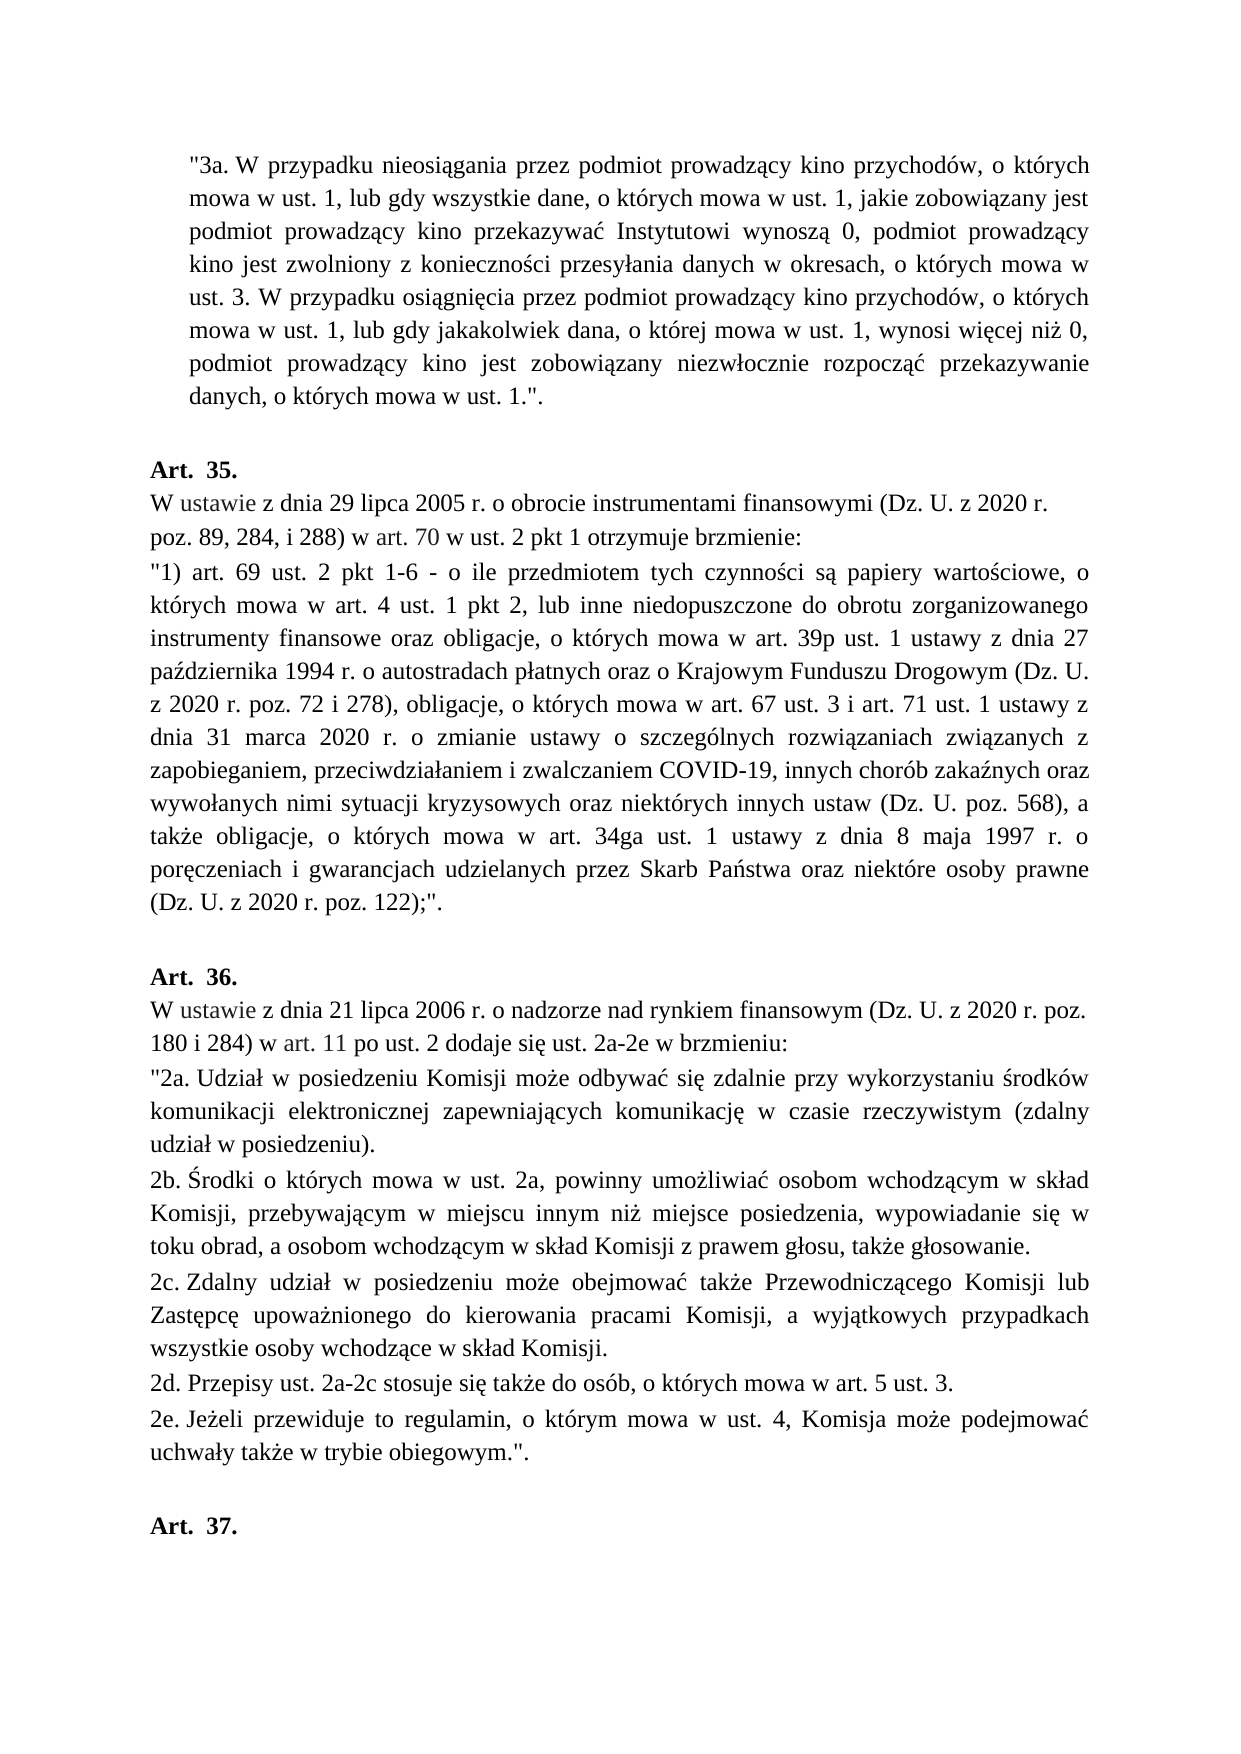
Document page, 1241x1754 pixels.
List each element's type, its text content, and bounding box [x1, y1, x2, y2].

text Art. 36. [150, 962, 1090, 991]
text W ustawie z dnia 29 lipca 2005 r. o obrocie instrumentami finansowymi (Dz. U. z 2020 r. poz. 89, 284, i 288) w art. 70 w ust. 2 pkt 1 otrzymuje brzmienie: [150, 488, 1090, 550]
text Art. 35. [150, 456, 1090, 484]
text "2a. Udział w posiedzeniu Komisji może odbywać się zdalnie przy wykorzystaniu środków komunikacji elektronicznej zapewniających komunikację w czasie rzeczywistym (zdalny udział w posiedzeniu). [150, 1063, 1090, 1158]
text 2e. Jeżeli przewiduje to regulamin, o którym mowa w ust. 4, Komisja może podejmować uchwały także w trybie obiegowym.". [150, 1404, 1090, 1466]
text W ustawie z dnia 21 lipca 2006 r. o nadzorze nad rynkiem finansowym (Dz. U. z 2020 r. poz. 180 i 284) w art. 11 po ust. 2 dodaje się ust. 2a-2e w brzmieniu: [150, 995, 1090, 1057]
text 2d. Przepisy ust. 2a-2c stosuje się także do osób, o których mowa w art. 5 ust. 3. [150, 1368, 1090, 1397]
text Art. 37. [150, 1511, 1090, 1540]
text 2b. Środki o których mowa w ust. 2a, powinny umożliwiać osobom wchodzącym w skład Komisji, przebywającym w miejscu innym niż miejsce posiedzenia, wypowiadanie się w toku obrad, a osobom wchodzącym w skład Komisji z prawem głosu, także głosowanie. [150, 1165, 1090, 1260]
text "1) art. 69 ust. 2 pkt 1-6 - o ile przedmiotem tych czynności są papiery wartościowe, o których mowa w art. 4 ust. 1 pkt 2, lub inne niedopuszczone do obrotu zorganizowanego instrumenty finansowe oraz obligacje, o których mowa w art. 39p ust. 1 ustawy z dnia 27 października 1994 r. o autostradach płatnych oraz o Krajowym Funduszu Drogowym (Dz. U. z 2020 r. poz. 72 i 278), obligacje, o których mowa w art. 67 ust. 3 i art. 71 ust. 1 ustawy z dnia 31 marca 2020 r. o zmianie ustawy o szczególnych rozwiązaniach związanych z zapobieganiem, przeciwdziałaniem i zwalczaniem COVID-19, innych chorób zakaźnych oraz wywołanych nimi sytuacji kryzysowych oraz niektórych innych ustaw (Dz. U. poz. 568), a także obligacje, o których mowa w art. 34ga ust. 1 ustawy z dnia 8 maja 1997 r. o poręczeniach i gwarancjach udzielanych przez Skarb Państwa oraz niektóre osoby prawne (Dz. U. z 2020 r. poz. 122);". [150, 557, 1090, 916]
text "3a. W przypadku nieosiągania przez podmiot prowadzący kino przychodów, o których mowa w ust. 1, lub gdy wszystkie dane, o których mowa w ust. 1, jakie zobowiązany jest podmiot prowadzący kino przekazywać Instytutowi wynoszą 0, podmiot prowadzący kino jest zwolniony z konieczności przesyłania danych w okresach, o których mowa w ust. 3. W przypadku osiągnięcia przez podmiot prowadzący kino przychodów, o których mowa w ust. 1, lub gdy jakakolwiek dana, o której mowa w ust. 1, wynosi więcej niż 0, podmiot prowadzący kino jest zobowiązany niezwłocznie rozpocząć przekazywanie danych, o których mowa w ust. 1.". [189, 150, 1090, 410]
text 2c. Zdalny udział w posiedzeniu może obejmować także Przewodniczącego Komisji lub Zastępcę upoważnionego do kierowania pracami Komisji, a wyjątkowych przypadkach wszystkie osoby wchodzące w skład Komisji. [150, 1267, 1090, 1362]
